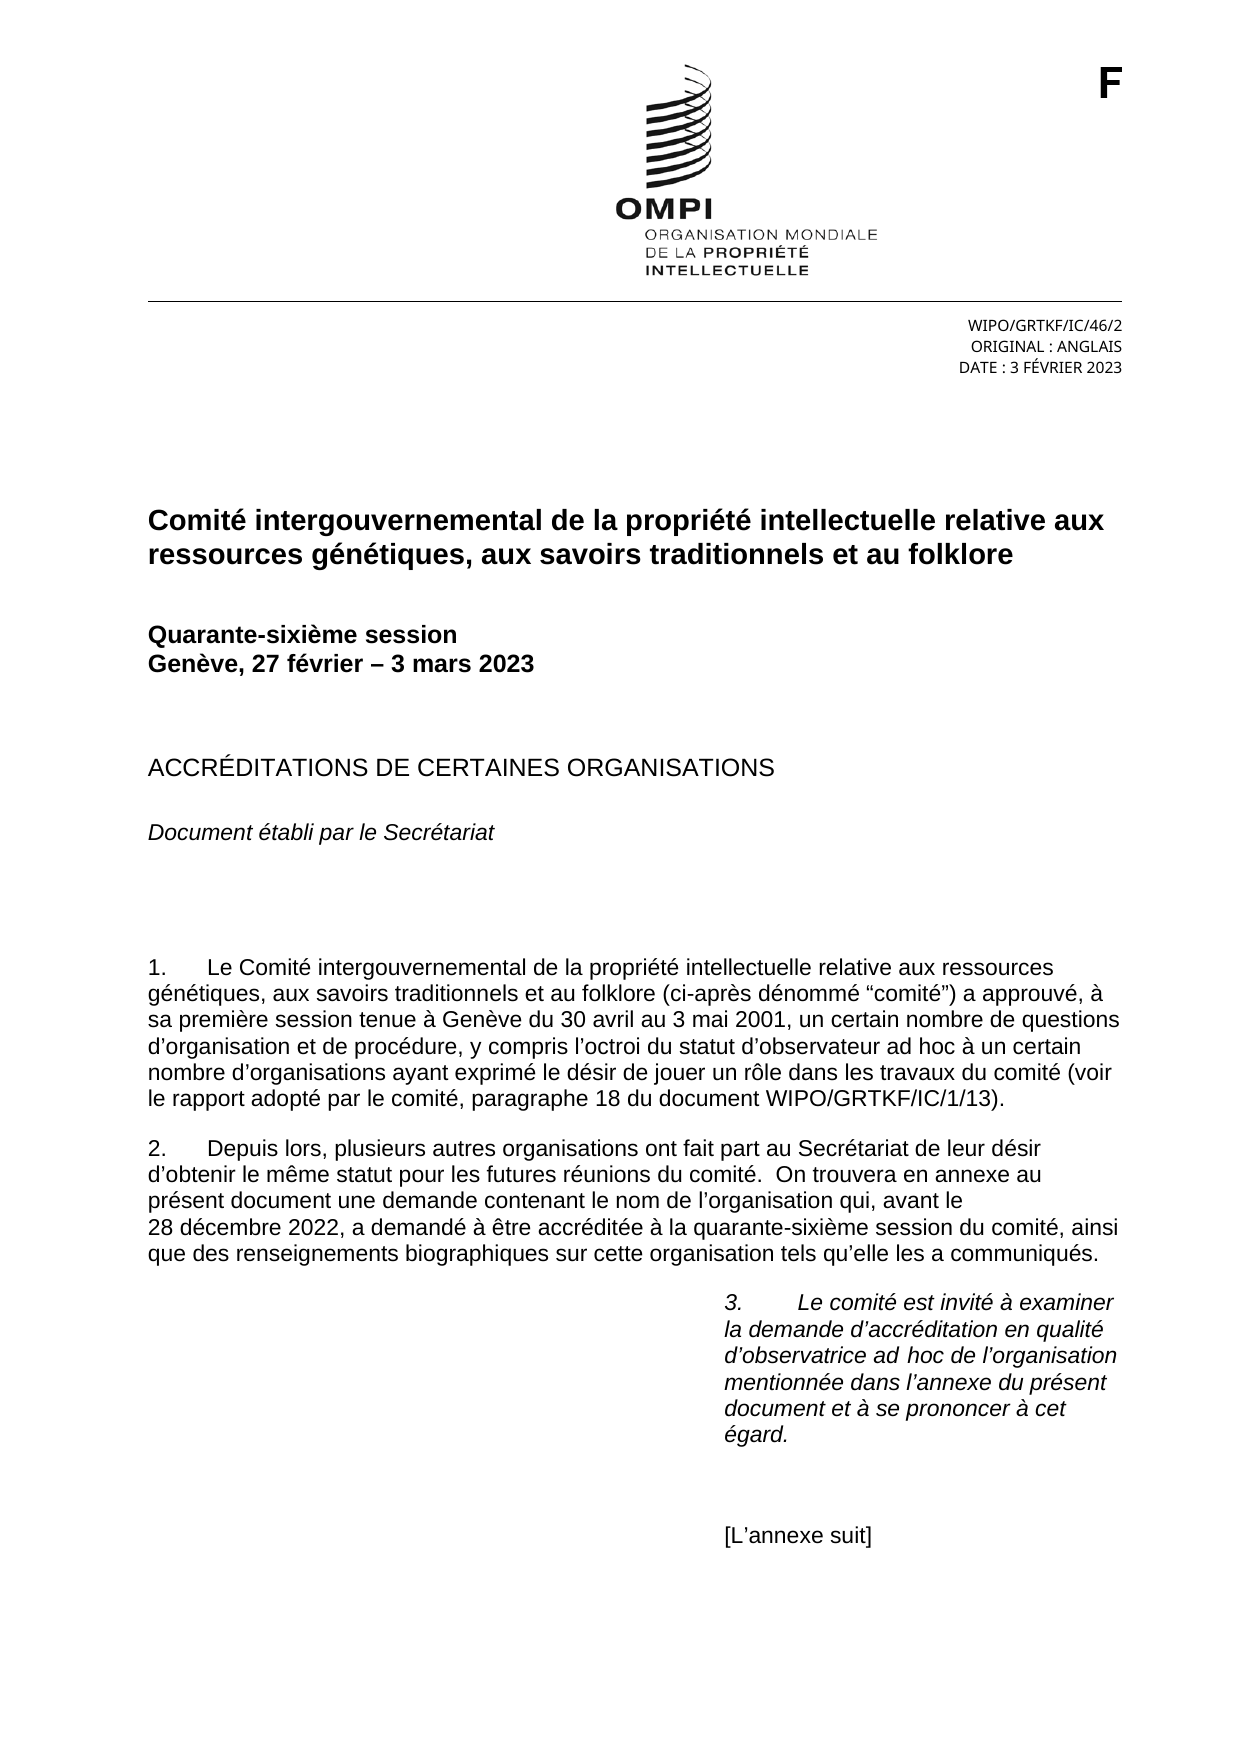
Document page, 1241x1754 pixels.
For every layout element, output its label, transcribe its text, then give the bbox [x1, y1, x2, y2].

text Accréditations de certaines organisations [148, 753, 1122, 781]
text WIPO/GRTKF/IC/46/2 [148, 314, 1122, 336]
subtitle Comité intergouvernemental de la propriété intellectuelle relative aux ressources génétiques, aux savoirs traditionnels et au folklore [148, 503, 1122, 570]
text Genève, 27 février – 3 mars 2023 [148, 649, 1122, 678]
text ORIGINAL : anglais [148, 336, 1122, 357]
text Quarante-sixième session [148, 620, 1122, 649]
text Le Comité intergouvernemental de la propriété intellectuelle relative aux ressources génétiques, aux savoirs traditionnels et au folklore (ci-après dénommé “comité”) a approuvé, à sa première session tenue à Genève du 30 avril au 3 mai 2001, un certain nombre de questions d’organisation et de procédure, y compris l’octroi du statut d’observateur ad hoc à un certain nombre d’organisations ayant exprimé le désir de jouer un rôle dans les travaux du comité (voir le rapport adopté par le comité, paragraphe 18 du document WIPO/GRTKF/IC/1/13). [148, 954, 1122, 1112]
text [L’annexe suit] [724, 1522, 1122, 1549]
text Le comité est invité à examiner la demande d’accréditation en qualité d’observatrice ad hoc de l’organisation mentionnée dans l’annexe du présent document et à se prononcer à cet égard. [724, 1289, 1122, 1447]
text DATE : 3 février 2023 [148, 357, 1122, 378]
text Document établi par le Secrétariat [148, 819, 1122, 845]
picture [613, 59, 1123, 278]
text Depuis lors, plusieurs autres organisations ont fait part au Secrétariat de leur désir d’obtenir le même statut pour les futures réunions du comité. On trouvera en annexe au présent document une demande contenant le nom de l’organisation qui, avant le 28 décembre 2022, a demandé à être accréditée à la quarante-sixième session du comité, ainsi que des renseignements biographiques sur cette organisation tels qu’elle les a communiqués. [148, 1135, 1122, 1266]
